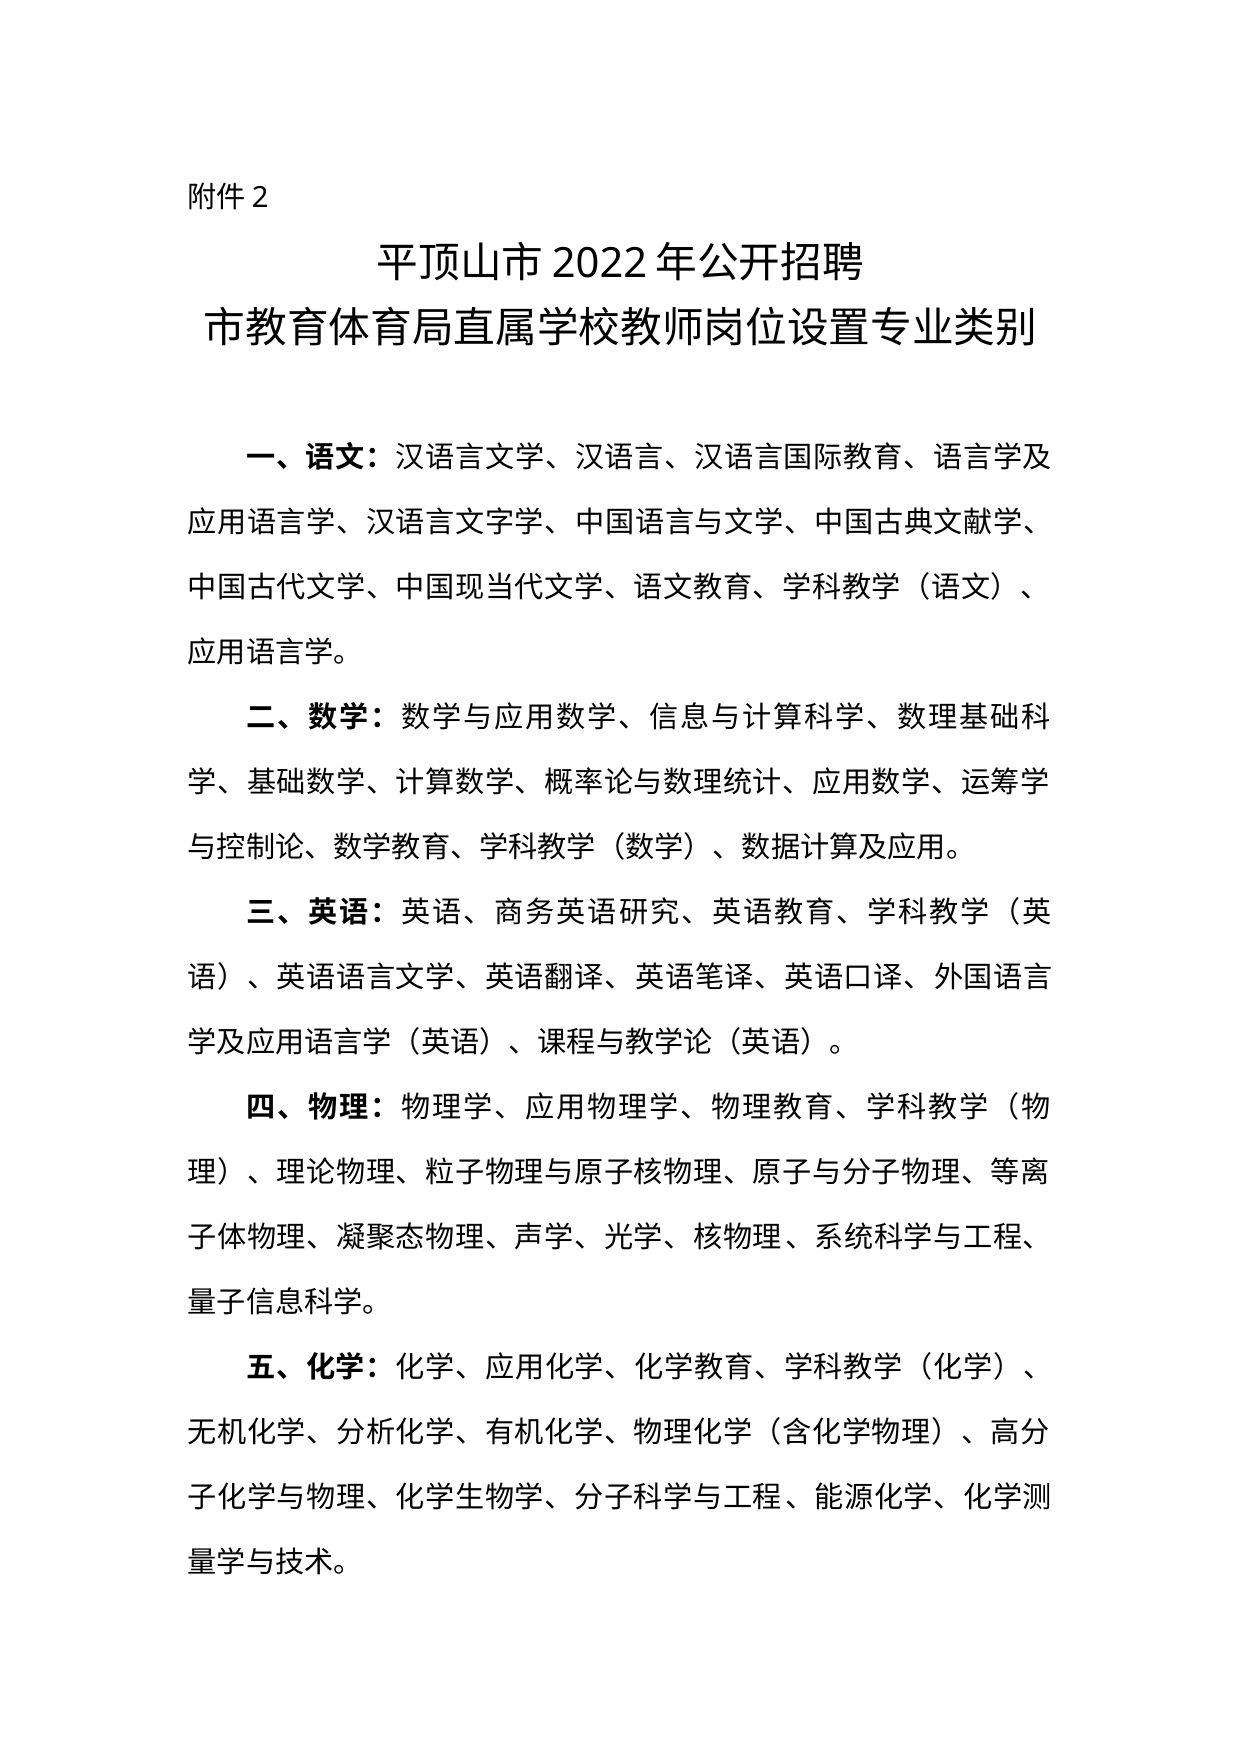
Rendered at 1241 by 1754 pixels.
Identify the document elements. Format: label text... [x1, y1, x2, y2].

text 三、英语：英语、商务英语研究、英语教育、学科教学（英语）、英语语言文学、英语翻译、英语笔译、英语口译、外国语言学及应用语言学（英语）、课程与教学论（英语）。 [187, 877, 1053, 1072]
text 五、化学：化学、应用化学、化学教育、学科教学（化学）、无机化学、分析化学、有机化学、物理化学（含化学物理）、高分子化学与物理、化学生物学、分子科学与工程、能源化学、化学测量学与技术。 [187, 1332, 1053, 1592]
text 四、物理：物理学、应用物理学、物理教育、学科教学（物理）、理论物理、粒子物理与原子核物理、原子与分子物理、等离子体物理、凝聚态物理、声学、光学、核物理、系统科学与工程、量子信息科学。 [187, 1072, 1053, 1332]
text 二、数学：数学与应用数学、信息与计算科学、数理基础科学、基础数学、计算数学、概率论与数理统计、应用数学、运筹学与控制论、数学教育、学科教学（数学）、数据计算及应用。 [187, 682, 1053, 877]
text 平顶山市2022年公开招聘 [187, 227, 1053, 292]
text 市教育体育局直属学校教师岗位设置专业类别 [187, 292, 1053, 357]
text 附件2 [187, 162, 1053, 227]
text 一、语文：汉语言文学、汉语言、汉语言国际教育、语言学及应用语言学、汉语言文字学、中国语言与文学、中国古典文献学、中国古代文学、中国现当代文学、语文教育、学科教学（语文）、应用语言学。 [187, 422, 1053, 682]
